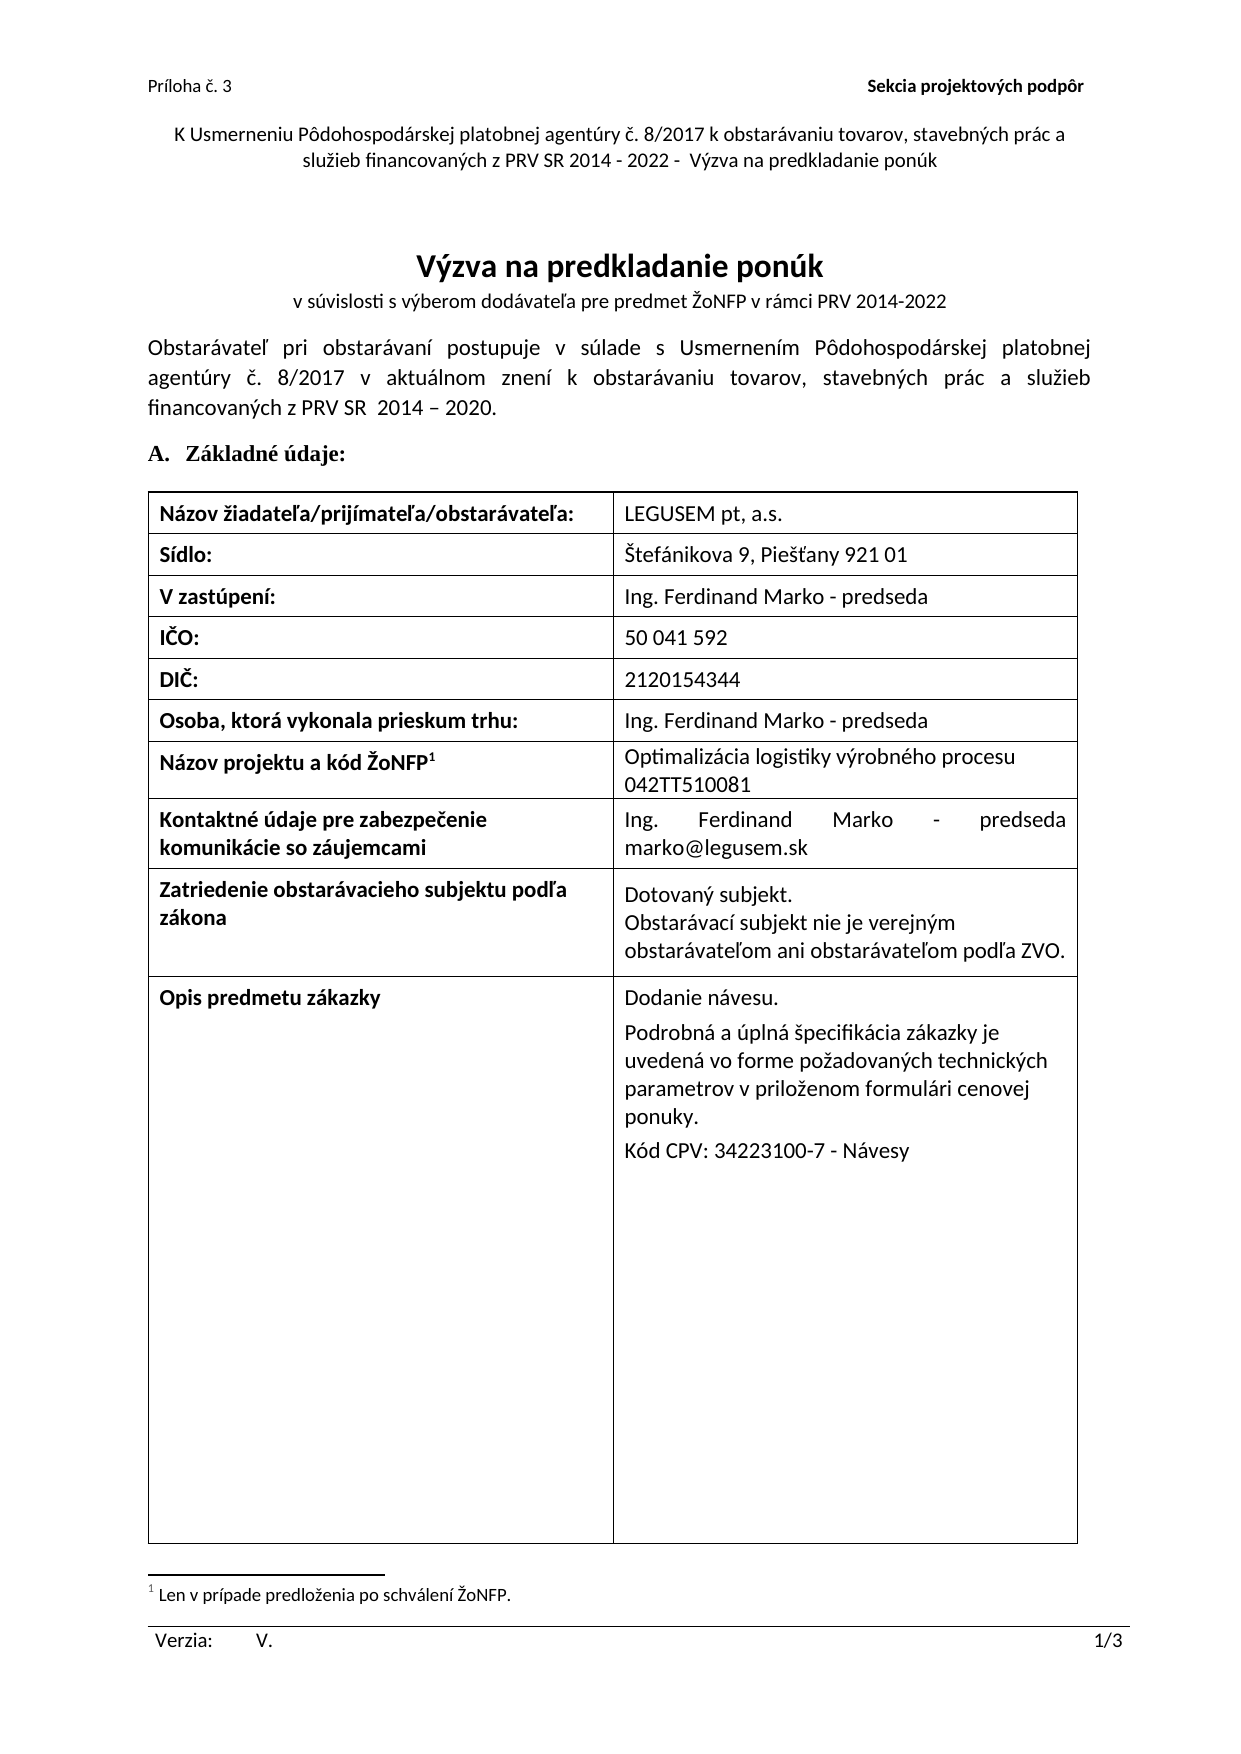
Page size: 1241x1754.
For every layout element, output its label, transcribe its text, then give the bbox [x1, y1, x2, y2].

text v súvislosti s výberom dodávateľa pre predmet ŽoNFP v rámci PRV 2014-2022 [148, 289, 1093, 314]
table_cell Osoba, ktorá vykonala prieskum trhu: [149, 700, 613, 741]
text Obstarávateľ pri obstarávaní postupuje v súlade s Usmernením Pôdohospodárskej platobnej agentúry č. 8/2017 v aktuálnom znení k obstarávaniu tovarov, stavebných prác a služieb financovaných z PRV SR 2014 – 2020. [148, 333, 1093, 421]
table_header LEGUSEM pt, a.s. [614, 493, 1077, 533]
table_cell Štefánikova 9, Piešťany 921 01 [614, 534, 1077, 574]
table_cell Názov projektu a kód ŽoNFP [149, 742, 613, 798]
table_header Názov žiadateľa/prijímateľa/obstarávateľa: [149, 493, 613, 533]
table_cell Ing. Ferdinand Marko - predseda [614, 576, 1077, 616]
table_cell Sídlo: [149, 534, 613, 574]
table_cell DIČ: [149, 659, 613, 699]
table_cell Ing. Ferdinand Marko - predseda [614, 700, 1077, 741]
table_cell 2120154344 [614, 659, 1077, 699]
table_cell Opis predmetu zákazky [149, 977, 613, 1543]
table_cell Ing. Ferdinand Marko - predseda marko@legusem.sk [614, 799, 1077, 867]
table_cell Zatriedenie obstarávacieho subjektu podľa zákona [149, 869, 613, 976]
table_cell Dodanie návesu. Podrobná a úplná špecifikácia zákazky je uvedená vo forme požadovaných technických parametrov v priloženom formulári cenovej ponuky. Kód CPV: 34223100-7 - Návesy [614, 977, 1077, 1543]
table_cell IČO: [149, 617, 613, 658]
table_cell Optimalizácia logistiky výrobného procesu 042TT510081 [614, 742, 1077, 798]
list Základné údaje: [148, 440, 1093, 466]
table_cell Dotovaný subjekt. Obstarávací subjekt nie je verejným obstarávateľom ani obstarávateľom podľa ZVO. [614, 869, 1077, 976]
text Výzva na predkladanie ponúk [148, 245, 1093, 286]
table_cell V zastúpení: [149, 576, 613, 616]
table_cell Kontaktné údaje pre zabezpečenie komunikácie so záujemcami [149, 799, 613, 867]
table_cell 50 041 592 [614, 617, 1077, 658]
